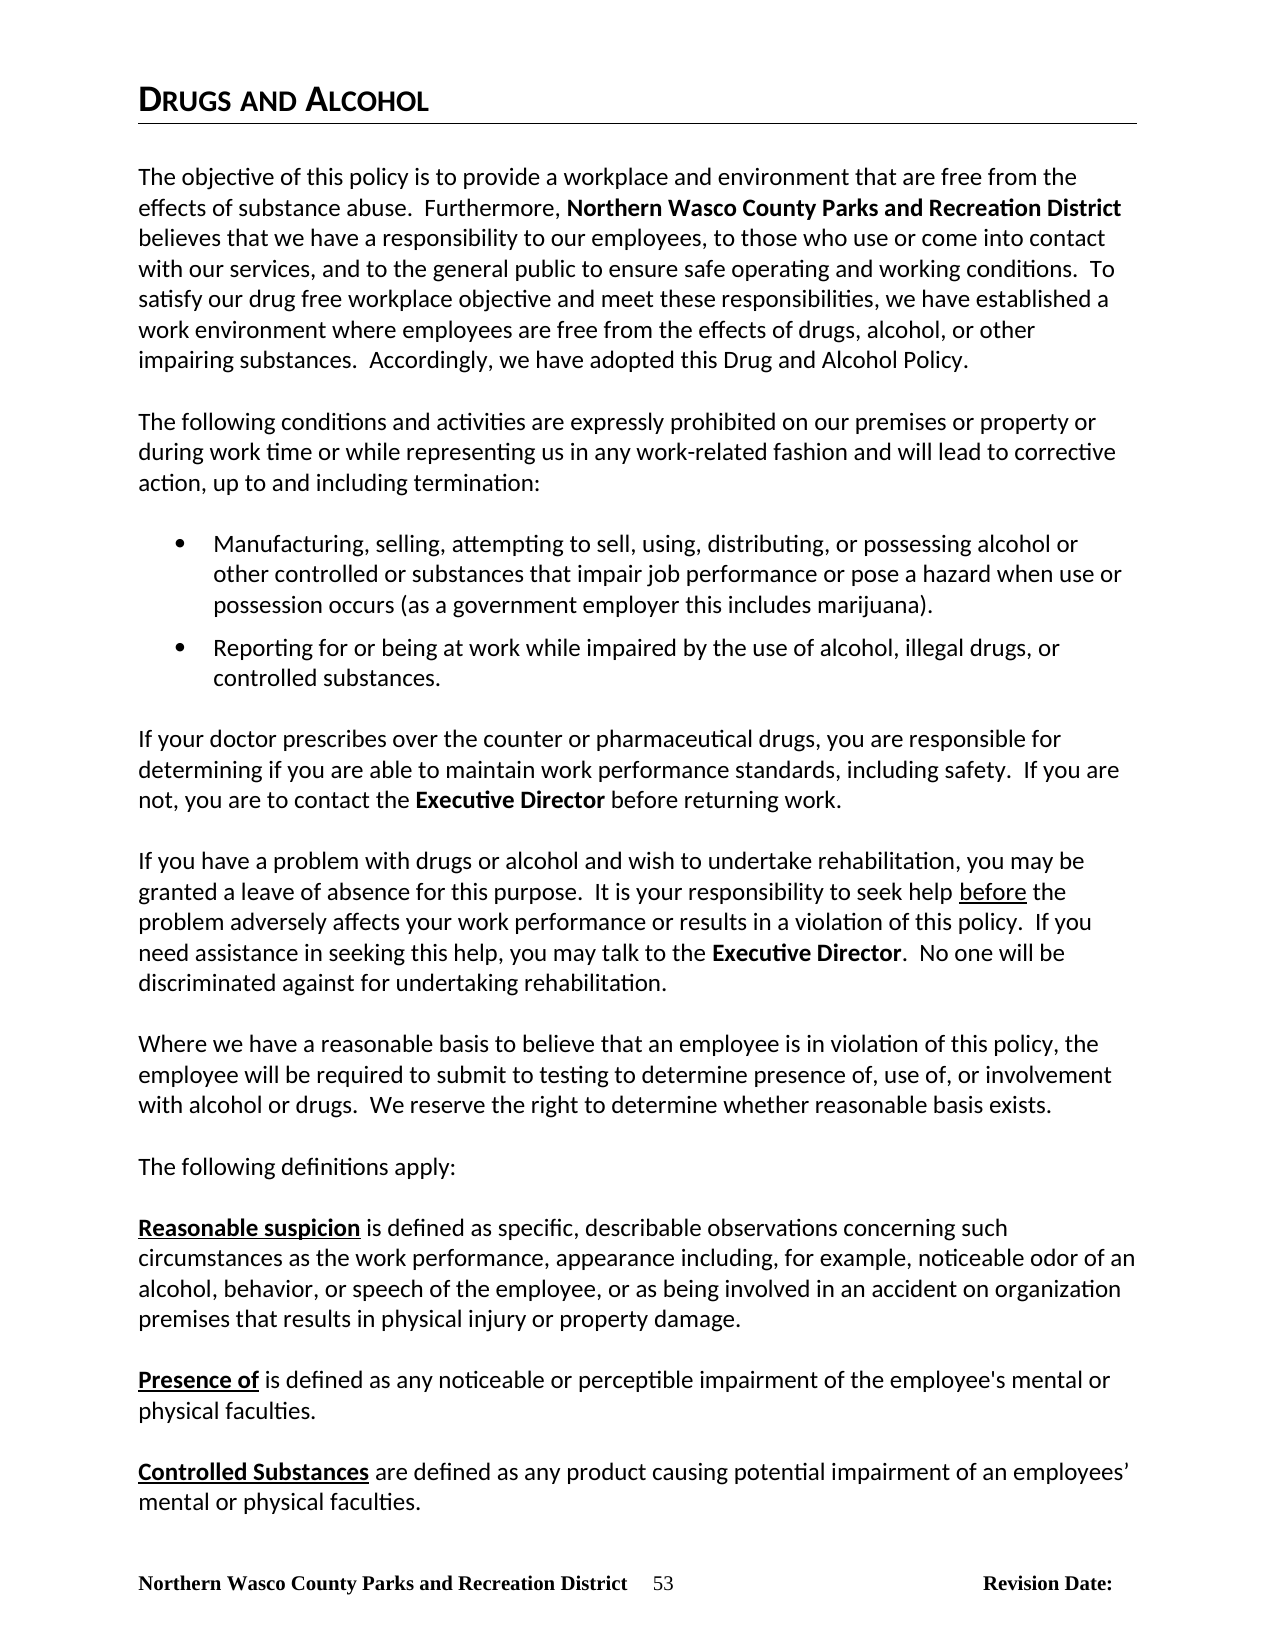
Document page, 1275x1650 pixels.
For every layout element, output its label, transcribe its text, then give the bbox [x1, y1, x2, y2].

text The objective of this policy is to provide a workplace and environment that are free from the effects of substance abuse. Furthermore, Northern Wasco County Parks and Recreation District believes that we have a responsibility to our employees, to those who use or come into contact with our services, and to the general public to ensure safe operating and working conditions. To satisfy our drug free workplace objective and meet these responsibilities, we have established a work environment where employees are free from the effects of drugs, alcohol, or other impairing substances. Accordingly, we have adopted this Drug and Alcohol Policy. [138, 161, 1137, 375]
text Where we have a reasonable basis to believe that an employee is in violation of this policy, the employee will be required to submit to testing to determine presence of, use of, or involvement with alcohol or drugs. We reserve the right to determine whether reasonable basis exists. [138, 1028, 1137, 1120]
subtitle Drugs and Alcohol [138, 75, 1137, 123]
text Presence of is defined as any noticeable or perceptible impairment of the employee's mental or physical faculties. [138, 1364, 1137, 1425]
list Reporting for or being at work while impaired by the use of alcohol, illegal drugs, or controlled substances. [176, 632, 1137, 693]
text If you have a problem with drugs or alcohol and wish to undertake rehabilitation, you may be granted a leave of absence for this purpose. It is your responsibility to seek help before the problem adversely affects your work performance or results in a violation of this policy. If you need assistance in seeking this help, you may talk to the Executive Director. No one will be discriminated against for undertaking rehabilitation. [138, 845, 1137, 998]
text The following conditions and activities are expressly prohibited on our premises or property or during work time or while representing us in any work-related fashion and will lead to corrective action, up to and including termination: [138, 406, 1137, 497]
text Controlled Substances are defined as any product causing potential impairment of an employees’ mental or physical faculties. [138, 1456, 1137, 1517]
list Manufacturing, selling, attempting to sell, using, distributing, or possessing alcohol or other controlled or substances that impair job performance or pose a hazard when use or possession occurs (as a government employer this includes marijuana). [176, 528, 1137, 619]
text Reasonable suspicion is defined as specific, describable observations concerning such circumstances as the work performance, appearance including, for example, noticeable odor of an alcohol, behavior, or speech of the employee, or as being involved in an accident on organization premises that results in physical injury or property damage. [138, 1212, 1137, 1334]
text The following definitions apply: [138, 1151, 1137, 1181]
text If your doctor prescribes over the counter or pharmaceutical drugs, you are responsible for determining if you are able to maintain work performance standards, including safety. If you are not, you are to contact the Executive Director before returning work. [138, 723, 1137, 815]
